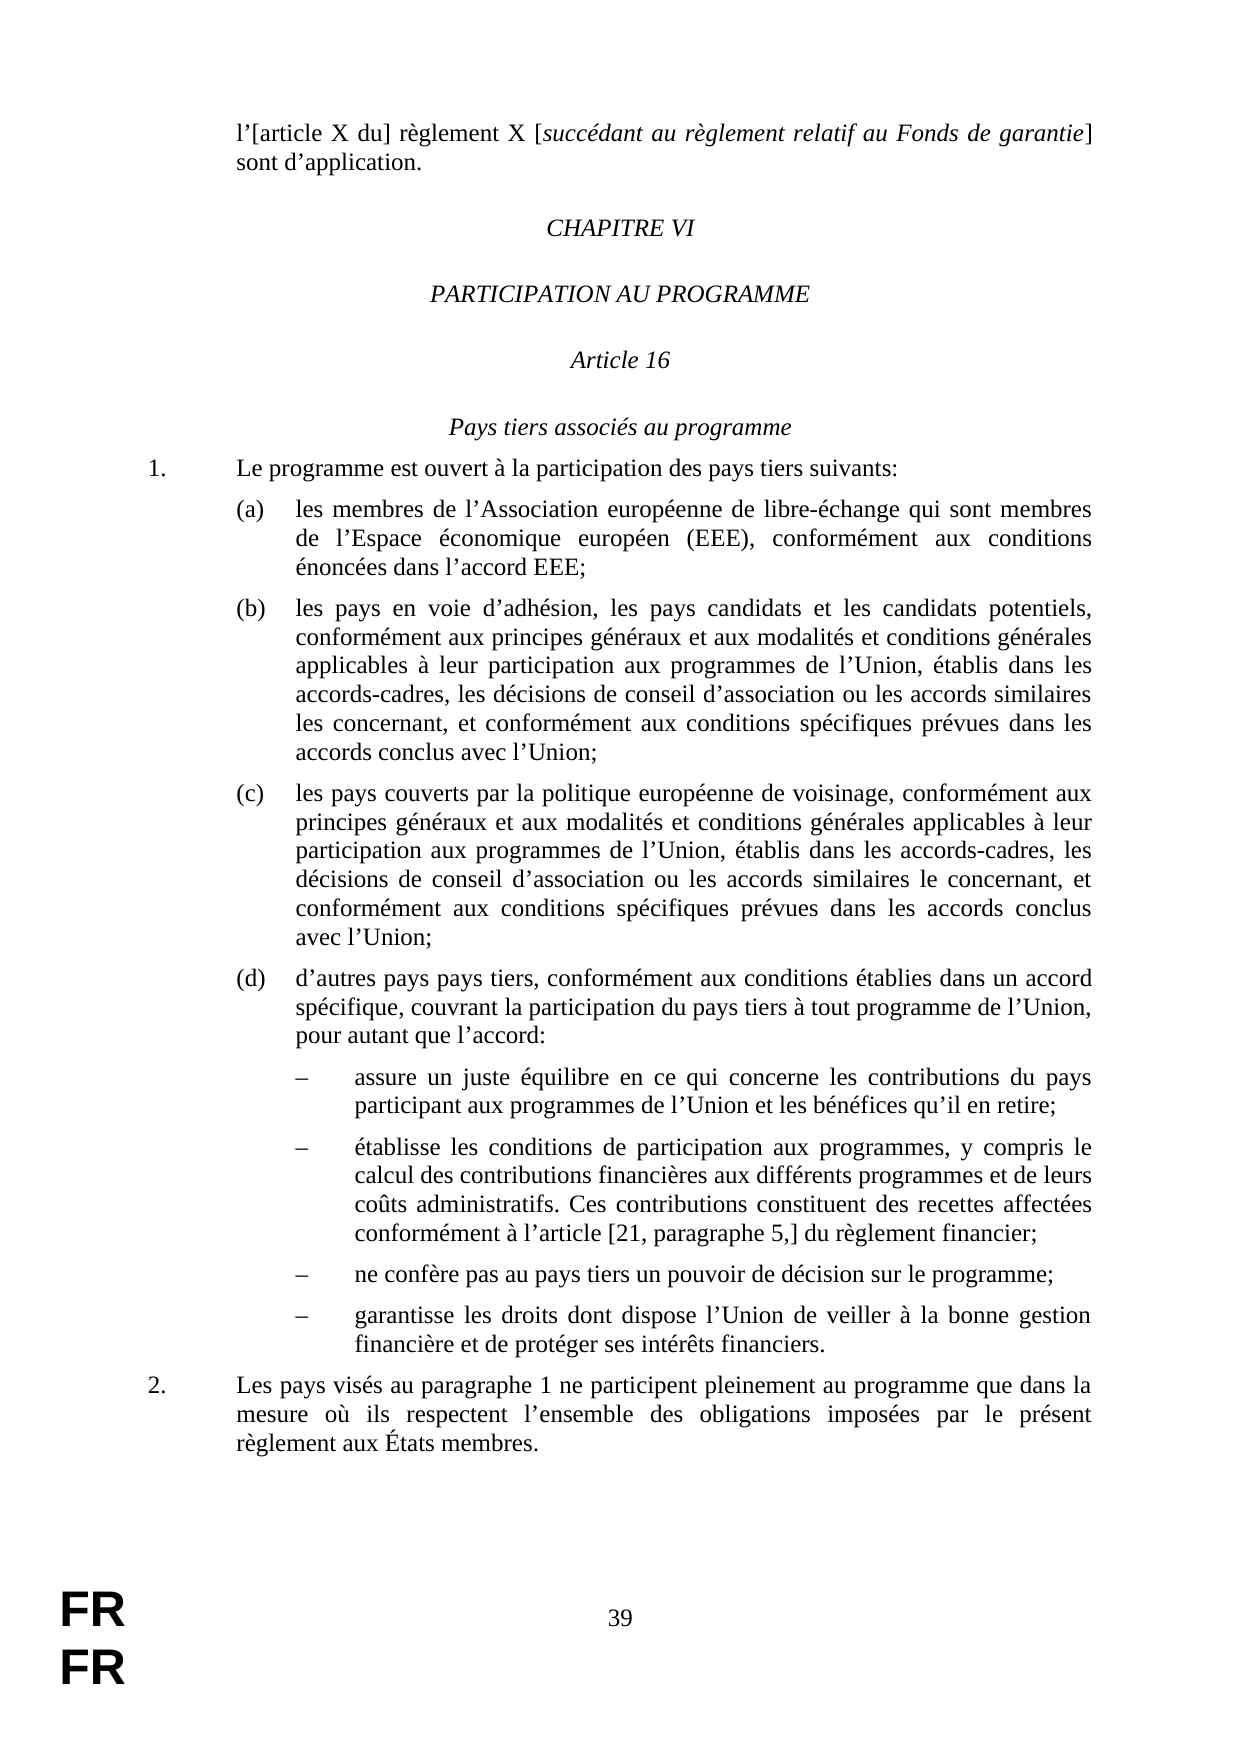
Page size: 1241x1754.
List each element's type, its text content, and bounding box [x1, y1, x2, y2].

text PARTICIPATION AU PROGRAMME [148, 279, 1092, 308]
text 1. Le programme est ouvert à la participation des pays tiers suivants: [148, 453, 1092, 482]
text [148, 118, 1092, 176]
text CHAPITRE VI [148, 213, 1092, 242]
text d’autres pays pays tiers, conformément aux conditions établies dans un accord spécifique, couvrant la participation du pays tiers à tout programme de l’Union, pour autant que l’accord: [236, 963, 1092, 1049]
text les pays en voie d’adhésion, les pays candidats et les candidats potentiels, conformément aux principes généraux et aux modalités et conditions générales applicables à leur participation aux programmes de l’Union, établis dans les accords-cadres, les décisions de conseil d’association ou les accords similaires les concernant, et conformément aux conditions spécifiques prévues dans les accords conclus avec l’Union; [236, 593, 1092, 766]
text ne confère pas au pays tiers un pouvoir de décision sur le programme; [295, 1259, 1092, 1288]
text 2. Les pays visés au paragraphe 1 ne participent pleinement au programme que dans la mesure où ils respectent l’ensemble des obligations imposées par le présent règlement aux États membres. [148, 1371, 1092, 1457]
text garantisse les droits dont dispose l’Union de veiller à la bonne gestion financière et de protéger ses intérêts financiers. [295, 1301, 1092, 1358]
text établisse les conditions de participation aux programmes, y compris le calcul des contributions financières aux différents programmes et de leurs coûts administratifs. Ces contributions constituent des recettes affectées conformément à l’article [21, paragraphe 5,] du règlement financier; [295, 1132, 1092, 1247]
text Pays tiers associés au programme [148, 412, 1092, 441]
list les membres de l’Association européenne de libre-échange qui sont membres de l’Espace économique européen (EEE), conformément aux conditions énoncées dans l’accord EEE; [236, 494, 1092, 581]
text Article 16 [148, 346, 1092, 374]
text les pays couverts par la politique européenne de voisinage, conformément aux principes généraux et aux modalités et conditions générales applicables à leur participation aux programmes de l’Union, établis dans les accords-cadres, les décisions de conseil d’association ou les accords similaires le concernant, et conformément aux conditions spécifiques prévues dans les accords conclus avec l’Union; [236, 778, 1092, 951]
list assure un juste équilibre en ce qui concerne les contributions du pays participant aux programmes de l’Union et les bénéfices qu’il en retire; [295, 1062, 1092, 1119]
